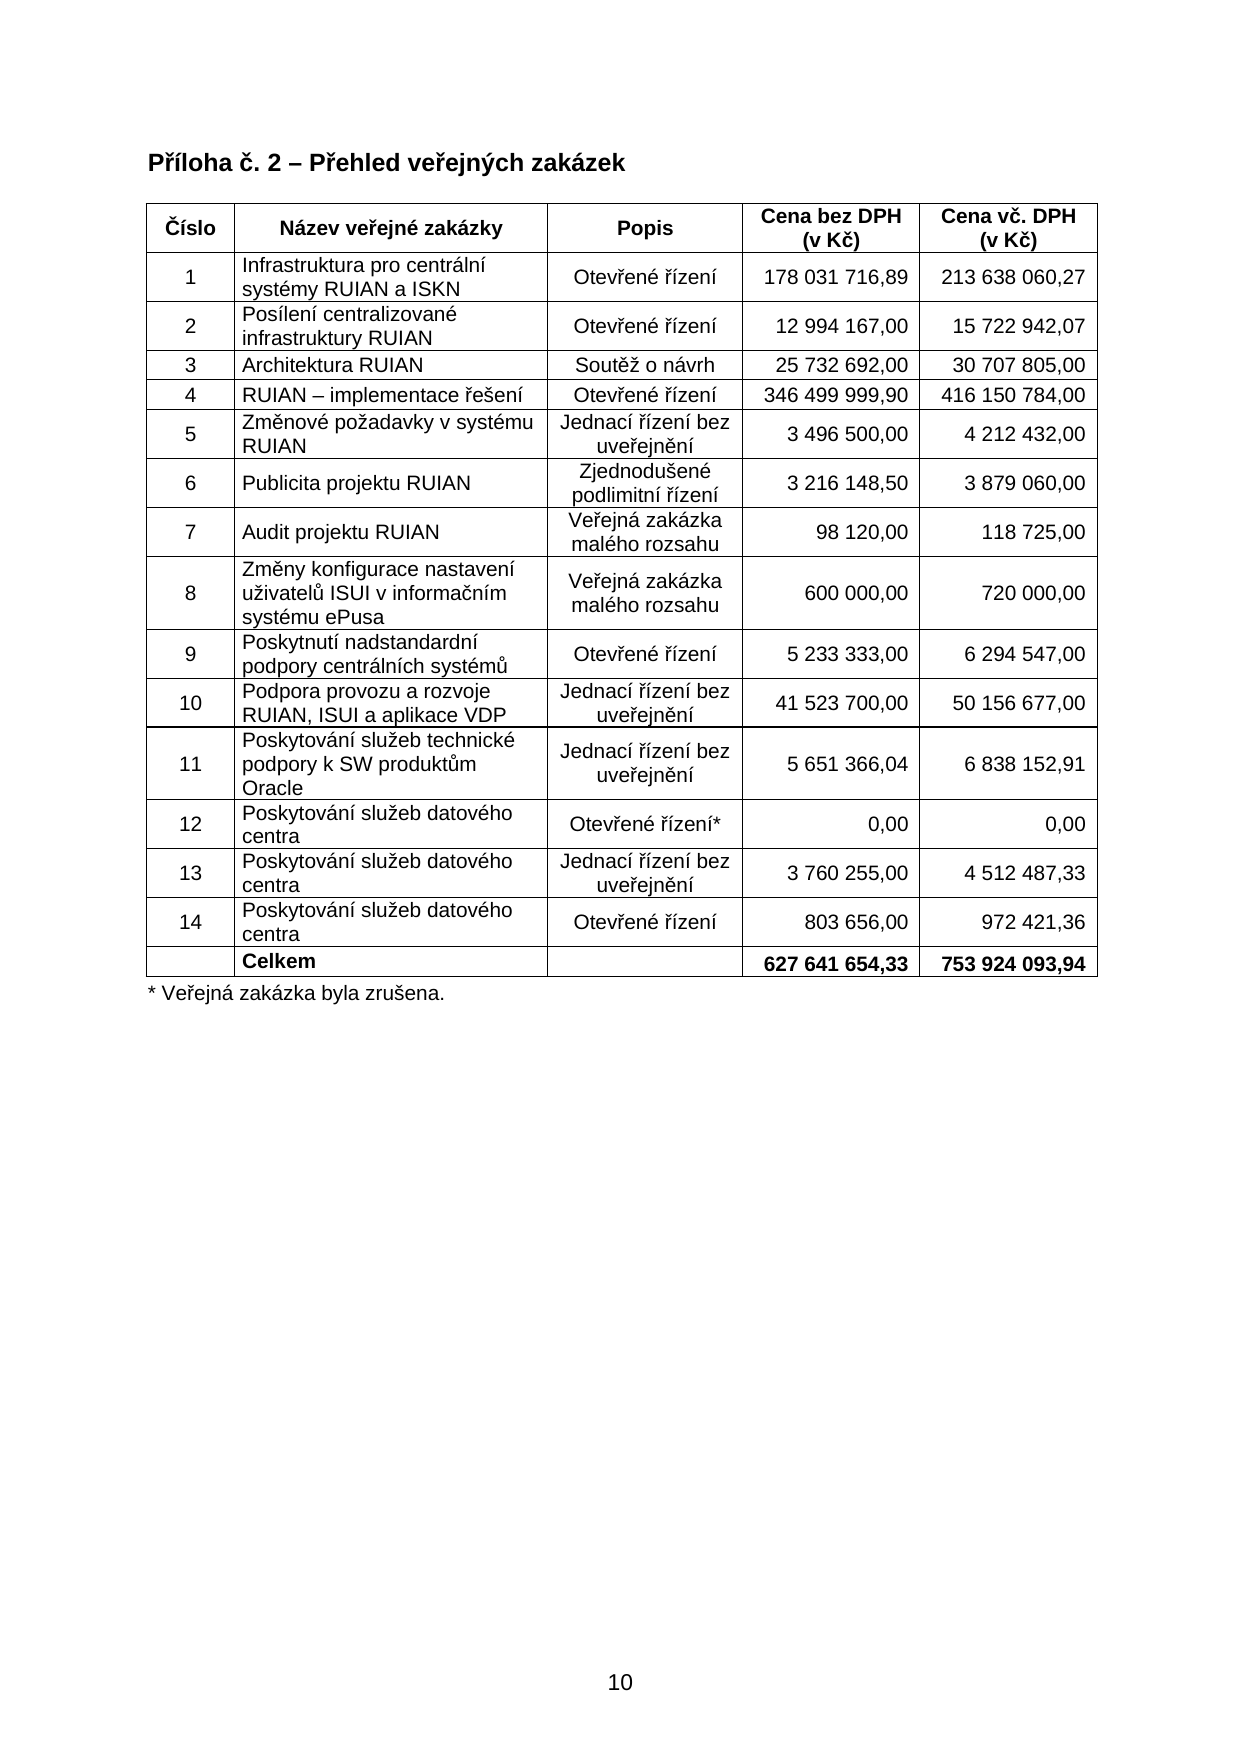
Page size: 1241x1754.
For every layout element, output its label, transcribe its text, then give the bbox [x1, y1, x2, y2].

table_cell Jednací řízení bez uveřejnění [548, 679, 742, 726]
table_cell 14 [147, 898, 234, 946]
table_cell 213 638 060,27 [920, 253, 1097, 301]
table_cell 15 722 942,07 [920, 302, 1097, 350]
table_cell 0,00 [920, 800, 1097, 848]
table_header Číslo [147, 204, 234, 252]
text Příloha č. 2 – Přehled veřejných zakázek [148, 148, 1092, 176]
table_cell 5 651 366,04 [743, 728, 919, 799]
table_cell Poskytování služeb datového centra [235, 800, 547, 848]
table_cell Audit projektu RUIAN [235, 508, 547, 556]
table_cell 753 924 093,94 [920, 947, 1097, 976]
table_cell Architektura RUIAN [235, 351, 547, 379]
table_cell Změny konfigurace nastavení uživatelů ISUI v informačním systému ePusa [235, 557, 547, 628]
table_cell 346 499 999,90 [743, 380, 919, 409]
table_header Popis [548, 204, 742, 252]
table_header Název veřejné zakázky [235, 204, 547, 252]
table_cell 4 212 432,00 [920, 410, 1097, 458]
table_cell [548, 947, 742, 976]
table_cell 8 [147, 557, 234, 628]
table_cell 803 656,00 [743, 898, 919, 946]
table_cell 6 294 547,00 [920, 630, 1097, 677]
table_cell Jednací řízení bez uveřejnění [548, 728, 742, 799]
table_cell 118 725,00 [920, 508, 1097, 556]
table_cell Publicita projektu RUIAN [235, 459, 547, 507]
table_cell 5 233 333,00 [743, 630, 919, 677]
table_cell 3 760 255,00 [743, 849, 919, 897]
table_cell Jednací řízení bez uveřejnění [548, 410, 742, 458]
table_cell 9 [147, 630, 234, 677]
table_cell Infrastruktura pro centrální systémy RUIAN a ISKN [235, 253, 547, 301]
table_cell 41 523 700,00 [743, 679, 919, 726]
table_cell 972 421,36 [920, 898, 1097, 946]
table_cell Poskytování služeb datového centra [235, 898, 547, 946]
table_cell 178 031 716,89 [743, 253, 919, 301]
table_cell Otevřené řízení* [548, 800, 742, 848]
table_cell Otevřené řízení [548, 898, 742, 946]
table_cell 10 [147, 679, 234, 726]
table_cell Poskytování služeb technické podpory k SW produktům Oracle [235, 728, 547, 799]
table_cell Otevřené řízení [548, 253, 742, 301]
table_cell RUIAN – implementace řešení [235, 380, 547, 409]
table_cell 3 879 060,00 [920, 459, 1097, 507]
table_cell Poskytování služeb datového centra [235, 849, 547, 897]
table_cell Celkem [235, 947, 547, 976]
table_cell 6 [147, 459, 234, 507]
table_cell 11 [147, 728, 234, 799]
table_cell Zjednodušené podlimitní řízení [548, 459, 742, 507]
text * Veřejná zakázka byla zrušena. [148, 981, 1092, 1005]
table_cell Veřejná zakázka malého rozsahu [548, 557, 742, 628]
table_cell Veřejná zakázka malého rozsahu [548, 508, 742, 556]
table_cell 1 [147, 253, 234, 301]
table_cell 6 838 152,91 [920, 728, 1097, 799]
table_cell 7 [147, 508, 234, 556]
table_cell 600 000,00 [743, 557, 919, 628]
table_cell 98 120,00 [743, 508, 919, 556]
table_header Cena vč. DPH (v Kč) [920, 204, 1097, 252]
table_cell 13 [147, 849, 234, 897]
table_cell 12 994 167,00 [743, 302, 919, 350]
table_cell Podpora provozu a rozvoje RUIAN, ISUI a aplikace VDP [235, 679, 547, 726]
table_cell 416 150 784,00 [920, 380, 1097, 409]
table_cell 5 [147, 410, 234, 458]
table_cell 4 [147, 380, 234, 409]
table_header Cena bez DPH (v Kč) [743, 204, 919, 252]
table_cell 30 707 805,00 [920, 351, 1097, 379]
table_cell Otevřené řízení [548, 380, 742, 409]
table_cell Poskytnutí nadstandardní podpory centrálních systémů [235, 630, 547, 677]
table_cell Posílení centralizované infrastruktury RUIAN [235, 302, 547, 350]
table_cell 3 496 500,00 [743, 410, 919, 458]
table_cell 720 000,00 [920, 557, 1097, 628]
table_cell Soutěž o návrh [548, 351, 742, 379]
table_cell 2 [147, 302, 234, 350]
table_cell 627 641 654,33 [743, 947, 919, 976]
table_cell Jednací řízení bez uveřejnění [548, 849, 742, 897]
table_cell 4 512 487,33 [920, 849, 1097, 897]
table_cell 3 216 148,50 [743, 459, 919, 507]
table_cell 12 [147, 800, 234, 848]
table_cell Otevřené řízení [548, 302, 742, 350]
table_cell [147, 947, 234, 976]
table_cell Otevřené řízení [548, 630, 742, 677]
table_cell 25 732 692,00 [743, 351, 919, 379]
table_cell 3 [147, 351, 234, 379]
table_cell 0,00 [743, 800, 919, 848]
table_cell 50 156 677,00 [920, 679, 1097, 726]
table_cell Změnové požadavky v systému RUIAN [235, 410, 547, 458]
